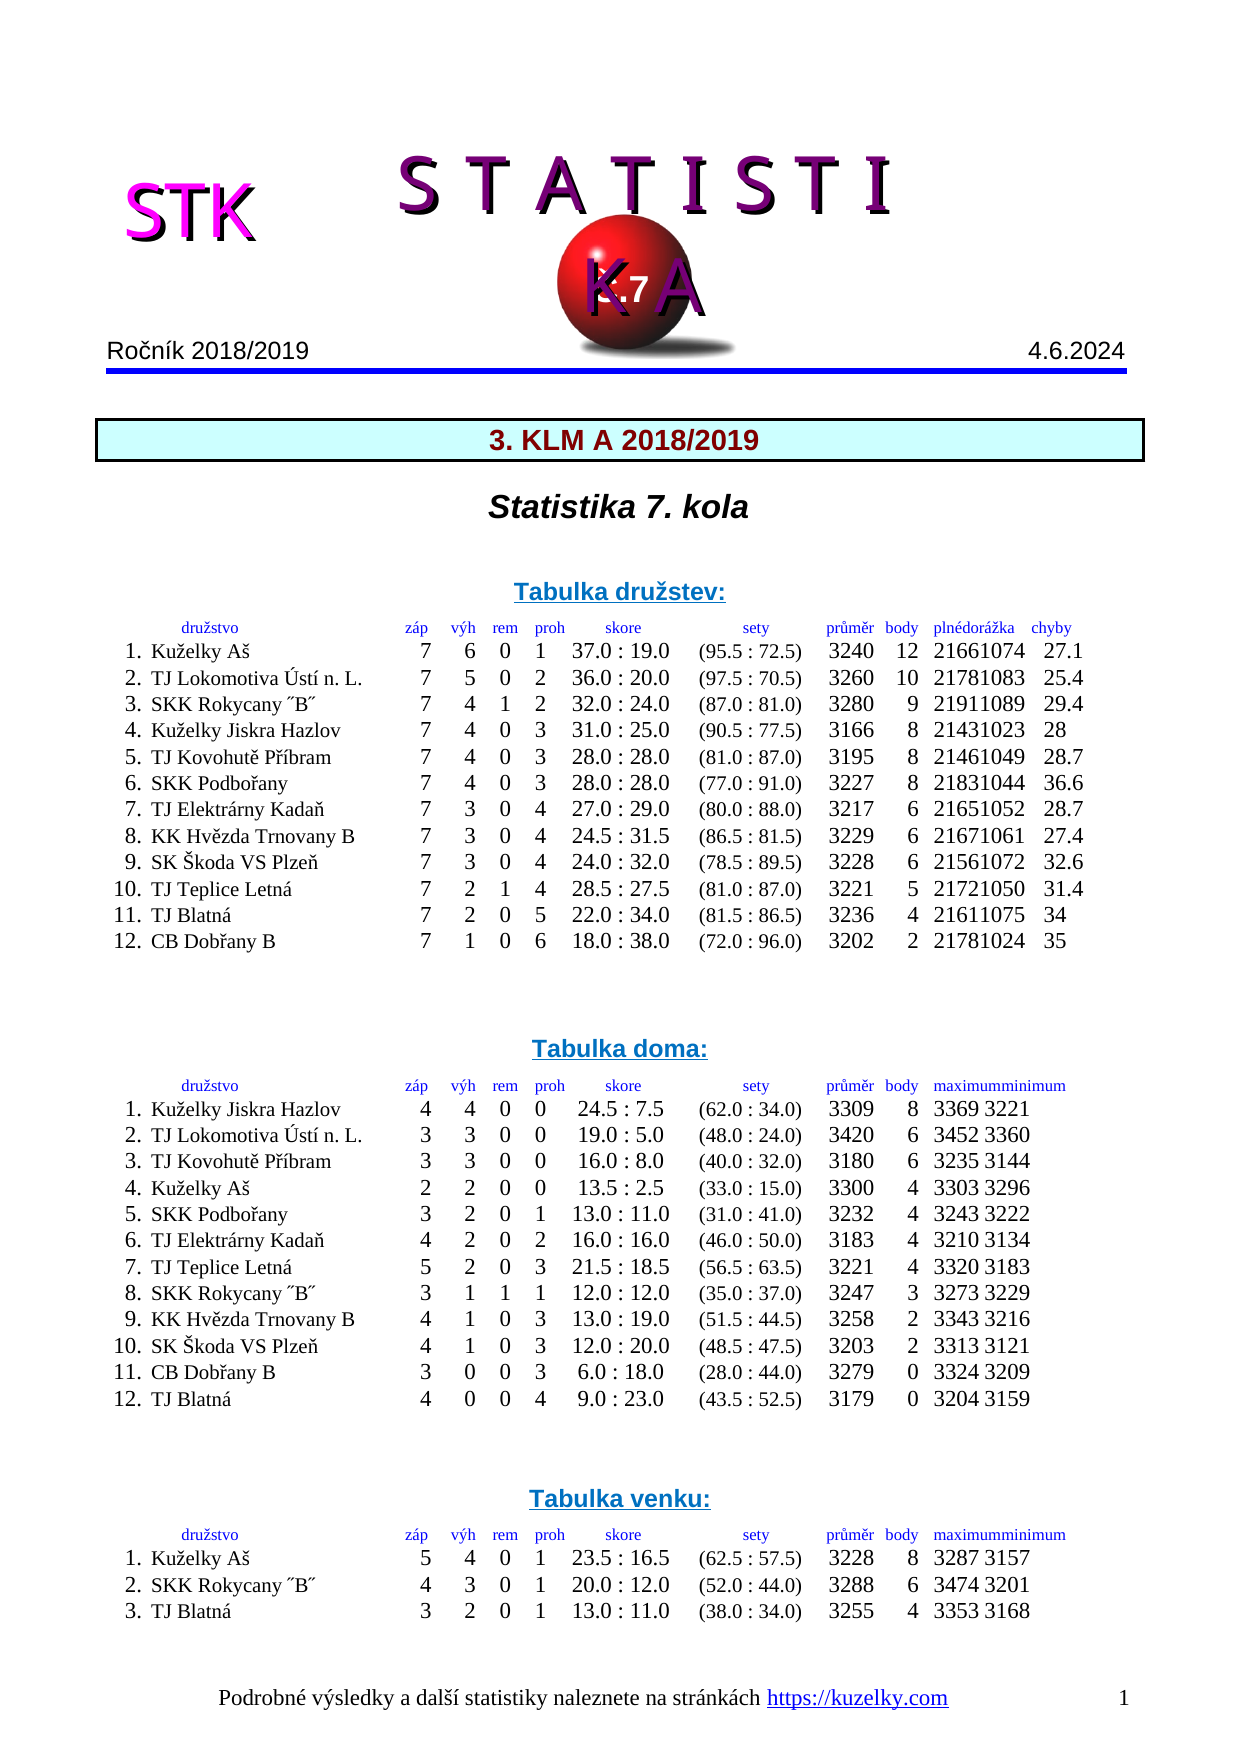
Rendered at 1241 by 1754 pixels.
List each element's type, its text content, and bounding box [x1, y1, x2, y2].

text Tabulka venku: [94, 1484, 1145, 1513]
text 10. SK Škoda VS Plzeň 4 1 0 3 12.0 : 20.0 (48.5 : 47.5) 3203 2 3313 3121 [106, 1332, 1134, 1358]
text 1. Kuželky Jiskra Hazlov 4 4 0 0 24.5 : 7.5 (62.0 : 34.0) 3309 8 3369 3221 [106, 1095, 1134, 1121]
text Č.7 [687, 267, 1134, 310]
text Č.7 [106, 267, 587, 310]
text 12. TJ Blatná 4 0 0 4 9.0 : 23.0 (43.5 : 52.5) 3179 0 3204 3159 [106, 1384, 1134, 1411]
text 3. SKK Rokycany ˝B˝ 7 4 1 2 32.0 : 24.0 (87.0 : 81.0) 3280 9 2191 1089 29.4 [106, 690, 1134, 716]
text družstvo záp výh rem proh skore sety průměr body maximum minimum [106, 1525, 1134, 1544]
text 7. TJ Teplice Letná 5 2 0 3 21.5 : 18.5 (56.5 : 63.5) 3221 4 3320 3183 [106, 1253, 1134, 1279]
text 6. TJ Elektrárny Kadaň 4 2 0 2 16.0 : 16.0 (46.0 : 50.0) 3183 4 3210 3134 [106, 1226, 1134, 1253]
text 2. SKK Rokycany ˝B˝ 4 3 0 1 20.0 : 12.0 (52.0 : 44.0) 3288 6 3474 3201 [106, 1571, 1134, 1597]
text Tabulka družstev: [94, 577, 1145, 606]
text 2. TJ Lokomotiva Ústí n. L. 7 5 0 2 36.0 : 20.0 (97.5 : 70.5) 3260 10 2178 1083 25.4 [106, 664, 1134, 690]
text Ročník 2018/2019 4.6.2024 [106, 336, 1134, 365]
text družstvo záp výh rem proh skore sety průměr body plné dorážka chyby [106, 618, 1134, 637]
text 4. Kuželky Aš 2 2 0 0 13.5 : 2.5 (33.0 : 15.0) 3300 4 3303 3296 [106, 1174, 1134, 1200]
text 8. SKK Rokycany ˝B˝ 3 1 1 1 12.0 : 12.0 (35.0 : 37.0) 3247 3 3273 3229 [106, 1279, 1134, 1306]
text 2. TJ Lokomotiva Ústí n. L. 3 3 0 0 19.0 : 5.0 (48.0 : 24.0) 3420 6 3452 3360 [106, 1121, 1134, 1147]
text 7. TJ Elektrárny Kadaň 7 3 0 4 27.0 : 29.0 (80.0 : 88.0) 3217 6 2165 1052 28.7 [106, 796, 1134, 822]
subtitle 3. KLM A 2018/2019 [98, 421, 1142, 459]
text 8. KK Hvězda Trnovany B 7 3 0 4 24.5 : 31.5 (86.5 : 81.5) 3229 6 2167 1061 27.4 [106, 822, 1134, 848]
text 12. CB Dobřany B 7 1 0 6 18.0 : 38.0 (72.0 : 96.0) 3202 2 2178 1024 35 [106, 927, 1134, 954]
text 11. TJ Blatná 7 2 0 5 22.0 : 34.0 (81.5 : 86.5) 3236 4 2161 1075 34 [106, 901, 1134, 927]
text 3. TJ Kovohutě Příbram 3 3 0 0 16.0 : 8.0 (40.0 : 32.0) 3180 6 3235 3144 [106, 1147, 1134, 1174]
text 1. Kuželky Aš 5 4 0 1 23.5 : 16.5 (62.5 : 57.5) 3228 8 3287 3157 [106, 1544, 1134, 1571]
text 5. TJ Kovohutě Příbram 7 4 0 3 28.0 : 28.0 (81.0 : 87.0) 3195 8 2146 1049 28.7 [106, 743, 1134, 769]
text Statistika 7. kola [106, 487, 1134, 526]
text 9. KK Hvězda Trnovany B 4 1 0 3 13.0 : 19.0 (51.5 : 44.5) 3258 2 3343 3216 [106, 1306, 1134, 1332]
text 4. Kuželky Jiskra Hazlov 7 4 0 3 31.0 : 25.0 (90.5 : 77.5) 3166 8 2143 1023 28 [106, 716, 1134, 743]
text Č.7 [609, 267, 671, 310]
text 11. CB Dobřany B 3 0 0 3 6.0 : 18.0 (28.0 : 44.0) 3279 0 3324 3209 [106, 1358, 1134, 1384]
text 5. SKK Podbořany 3 2 0 1 13.0 : 11.0 (31.0 : 41.0) 3232 4 3243 3222 [106, 1200, 1134, 1226]
text 1. Kuželky Aš 7 6 0 1 37.0 : 19.0 (95.5 : 72.5) 3240 12 2166 1074 27.1 [106, 637, 1134, 664]
text 6. SKK Podbořany 7 4 0 3 28.0 : 28.0 (77.0 : 91.0) 3227 8 2183 1044 36.6 [106, 769, 1134, 796]
text 3. TJ Blatná 3 2 0 1 13.0 : 11.0 (38.0 : 34.0) 3255 4 3353 3168 [106, 1597, 1134, 1623]
text Tabulka doma: [94, 1034, 1145, 1063]
text 10. TJ Teplice Letná 7 2 1 4 28.5 : 27.5 (81.0 : 87.0) 3221 5 2172 1050 31.4 [106, 874, 1134, 901]
text 9. SK Škoda VS Plzeň 7 3 0 4 24.0 : 32.0 (78.5 : 89.5) 3228 6 2156 1072 32.6 [106, 848, 1134, 874]
text družstvo záp výh rem proh skore sety průměr body maximum minimum [106, 1076, 1134, 1095]
